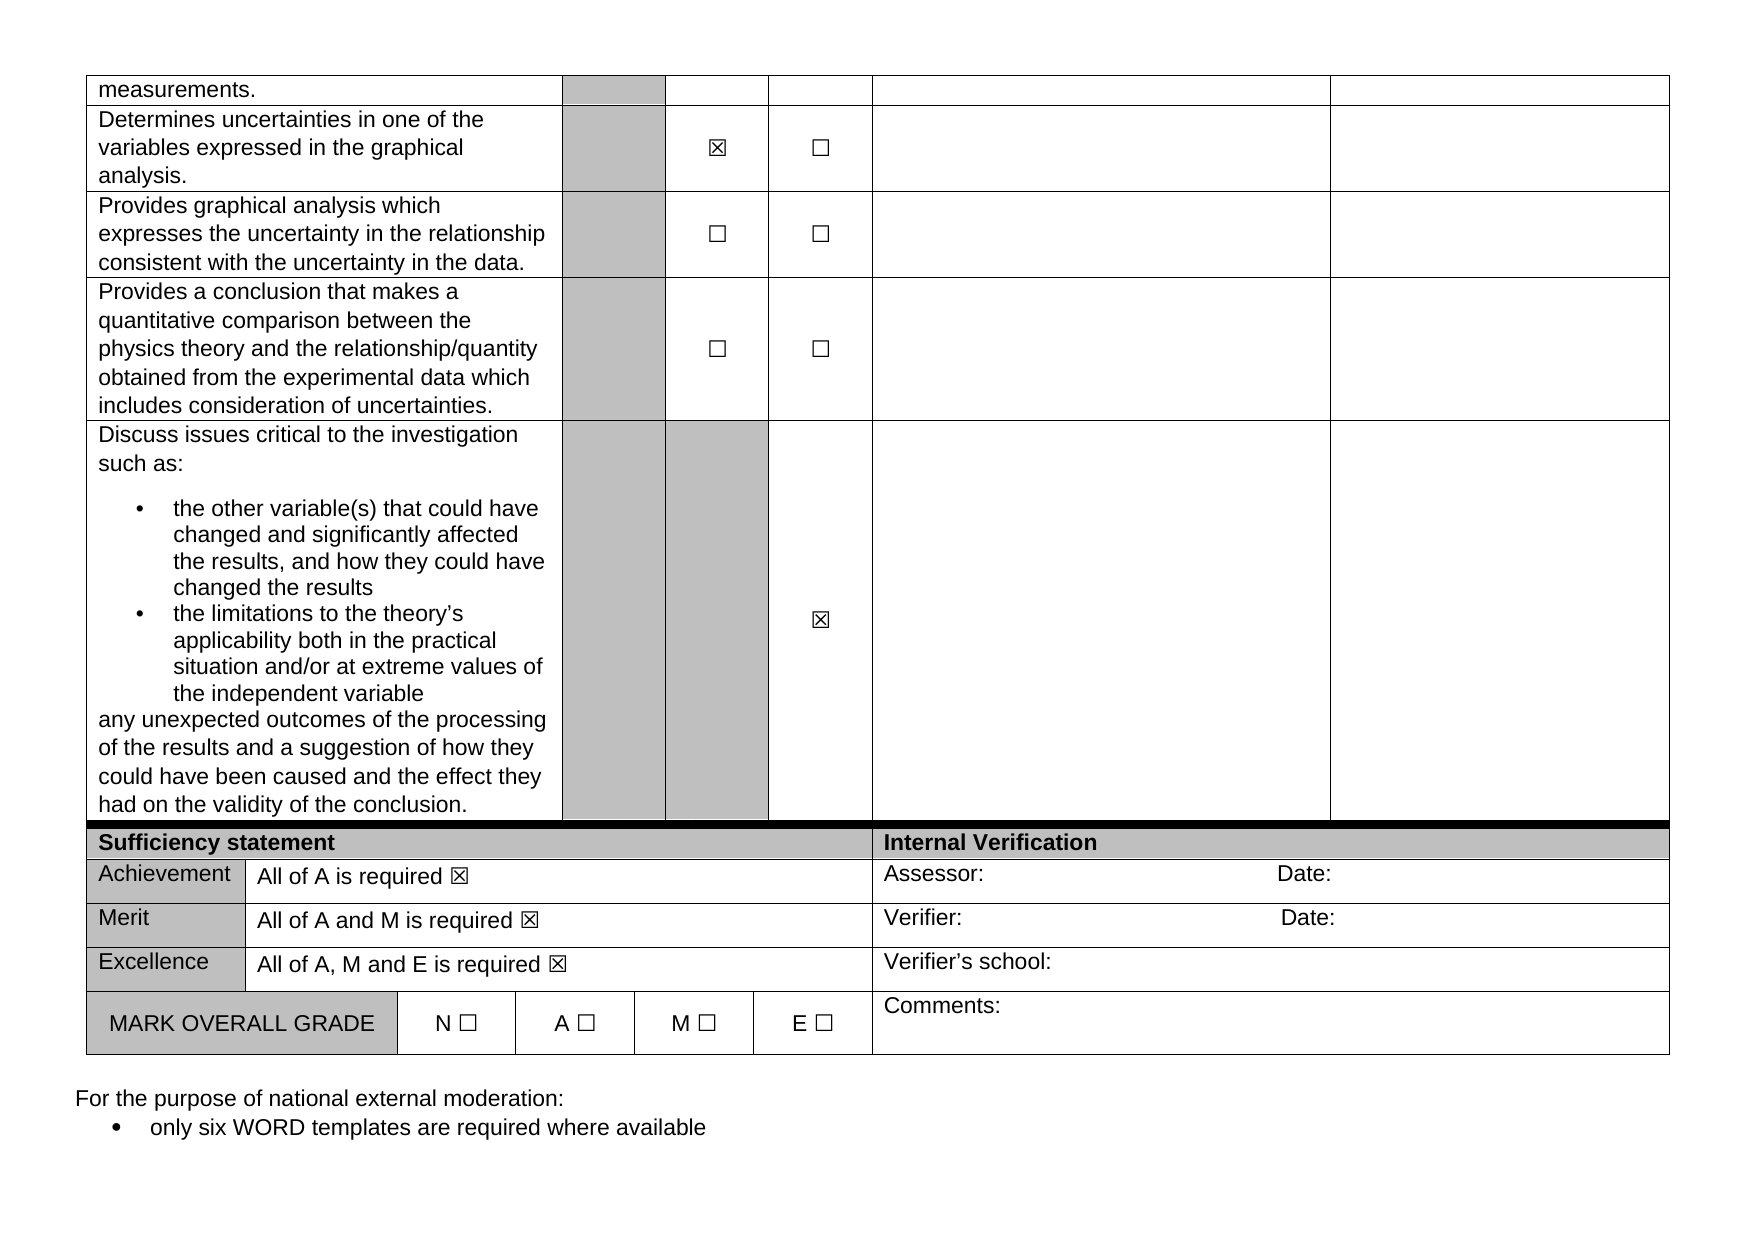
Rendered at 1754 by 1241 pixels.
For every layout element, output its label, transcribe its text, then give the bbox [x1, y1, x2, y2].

table_cell [622, 821, 695, 828]
table_cell [563, 192, 665, 277]
table_cell Assessor: Date: [873, 860, 1669, 903]
table_cell [1331, 821, 1669, 828]
table_cell [873, 192, 1330, 277]
table_cell [1331, 278, 1669, 420]
table_cell [1331, 192, 1669, 277]
table_cell Provides a conclusion that makes a quantitative comparison between the physics theory and the relationship/quantity obtained from the experimental data which includes consideration of uncertainties. [87, 278, 562, 420]
table_cell E [754, 992, 872, 1054]
table_cell [873, 106, 1330, 191]
table_cell [873, 421, 1330, 819]
table_cell M [635, 992, 753, 1054]
table_cell [563, 421, 665, 819]
table_cell [563, 106, 665, 191]
table_cell Verifier: Date: [873, 904, 1669, 947]
table_cell [533, 821, 621, 828]
table_cell [873, 278, 1330, 420]
text For the purpose of national external moderation: [75, 1085, 1679, 1112]
table_cell [563, 76, 665, 104]
table_cell Verifier’s school: [873, 948, 1669, 991]
table_cell [1331, 106, 1669, 191]
table_cell [696, 821, 872, 828]
table_cell Internal Verification [873, 829, 1669, 858]
table_cell [1331, 76, 1669, 104]
table_cell Excellence [87, 948, 245, 991]
table_cell Achievement [87, 860, 245, 903]
table_cell Comments: [873, 992, 1669, 1054]
table_cell Sufficiency statement [87, 829, 872, 858]
table_cell Determines uncertainties in one of the variables expressed in the graphical analysis. [87, 106, 562, 191]
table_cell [87, 76, 562, 104]
table_cell Merit [87, 904, 245, 947]
table_cell [563, 278, 665, 420]
table_cell All of A is required [246, 860, 872, 903]
table_cell [87, 821, 532, 828]
list only six WORD templates are required where available [112, 1114, 1679, 1140]
table_cell [1331, 421, 1669, 819]
table_cell MARK OVERALL GRADE [87, 992, 397, 1054]
table_cell All of A and M is required [246, 904, 872, 947]
table_cell [873, 76, 1330, 104]
table_cell Provides graphical analysis which expresses the uncertainty in the relationship consistent with the uncertainty in the data. [87, 192, 562, 277]
table_cell All of A, M and E is required [246, 948, 872, 991]
table_cell Discuss issues critical to the investigation such as: the other variable(s) that could have changed and significantly affected the results, and how they could have changed the results the limitations to the theory’s applicability both in the practical situation and/or at extreme values of the independent variable any unexpected outcomes of the processing of the results and a suggestion of how they could have been caused and the effect they had on the validity of the conclusion. [87, 421, 562, 819]
table_cell [873, 821, 1330, 828]
table_cell [666, 421, 768, 819]
table_cell N [398, 992, 515, 1054]
table_cell A [516, 992, 634, 1054]
